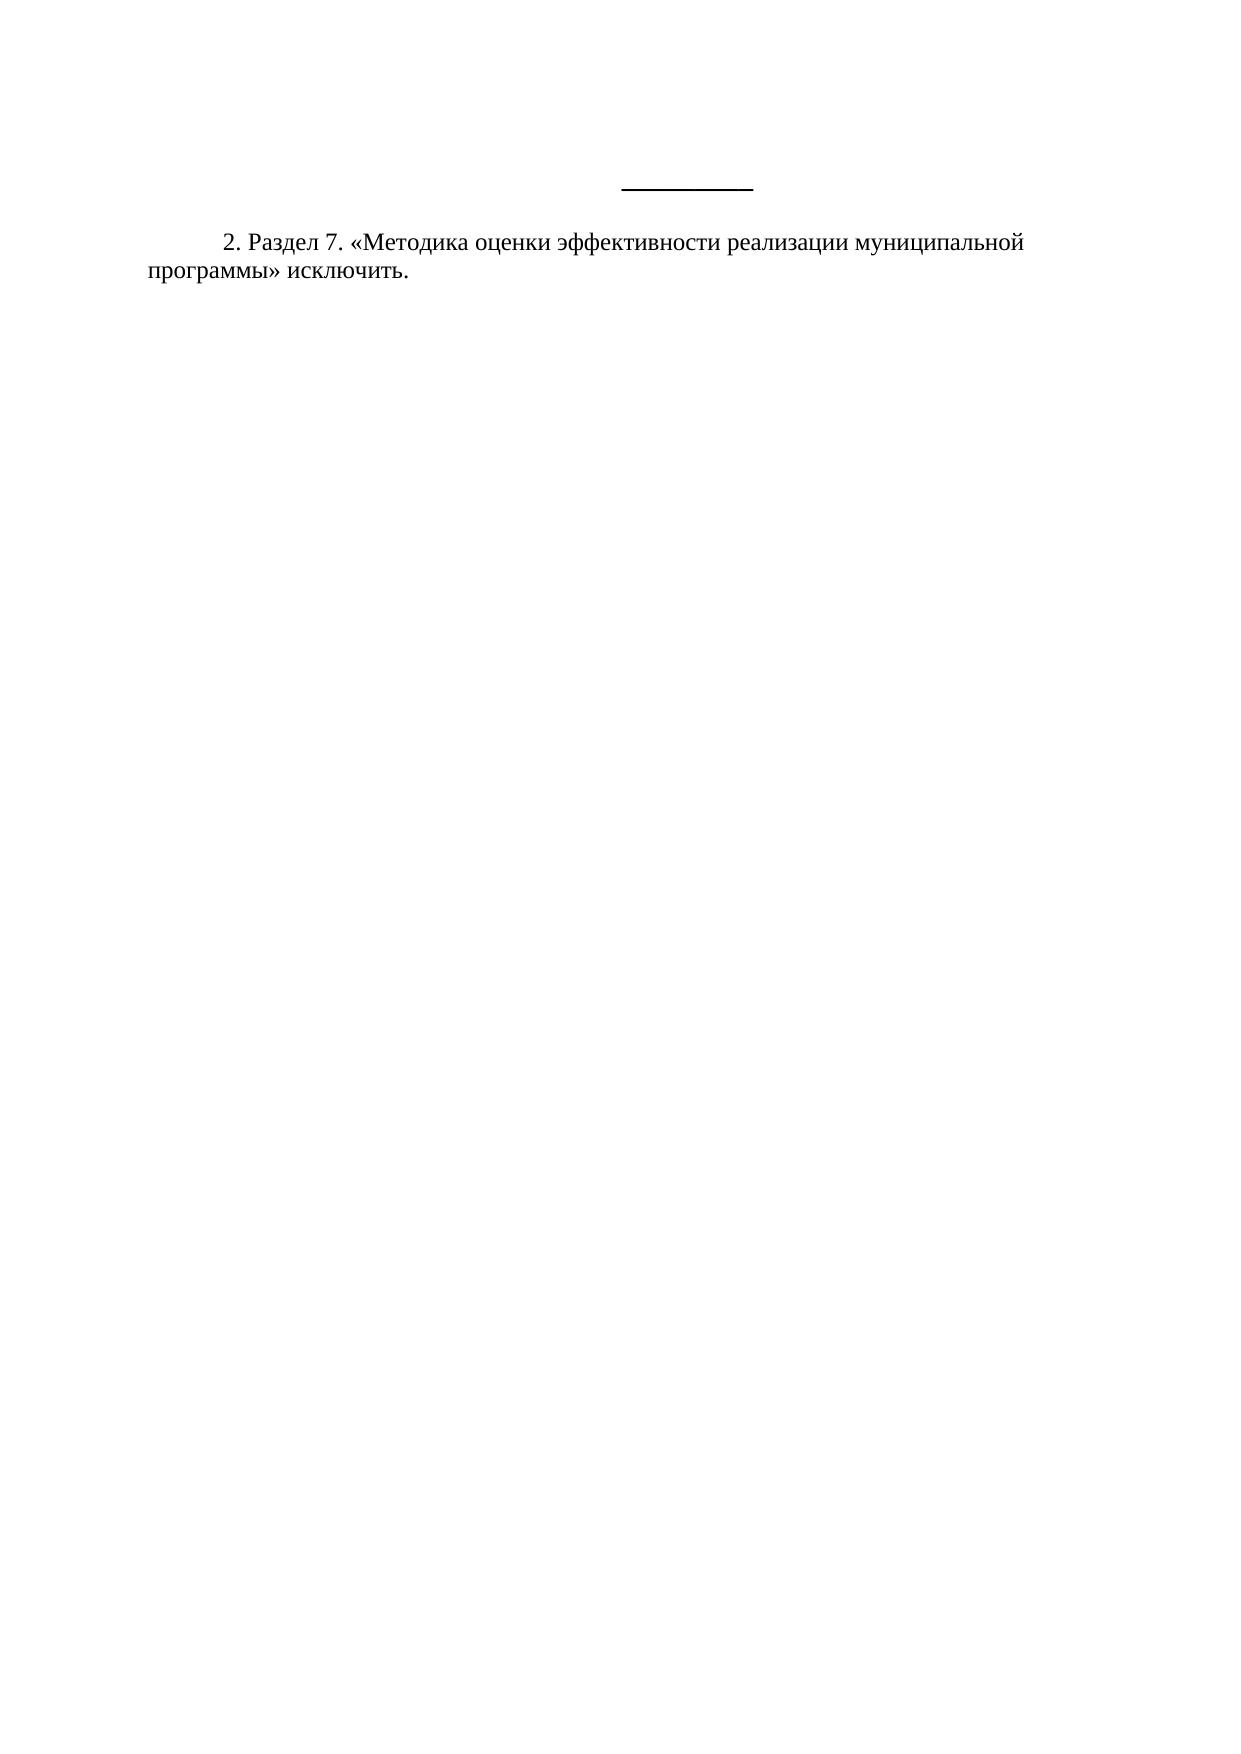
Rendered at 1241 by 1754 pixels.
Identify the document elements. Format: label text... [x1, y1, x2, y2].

text 2. Раздел 7. «Методика оценки эффективности реализации муниципальной программы» исключить. [148, 227, 1152, 284]
text _________ [148, 160, 1152, 193]
